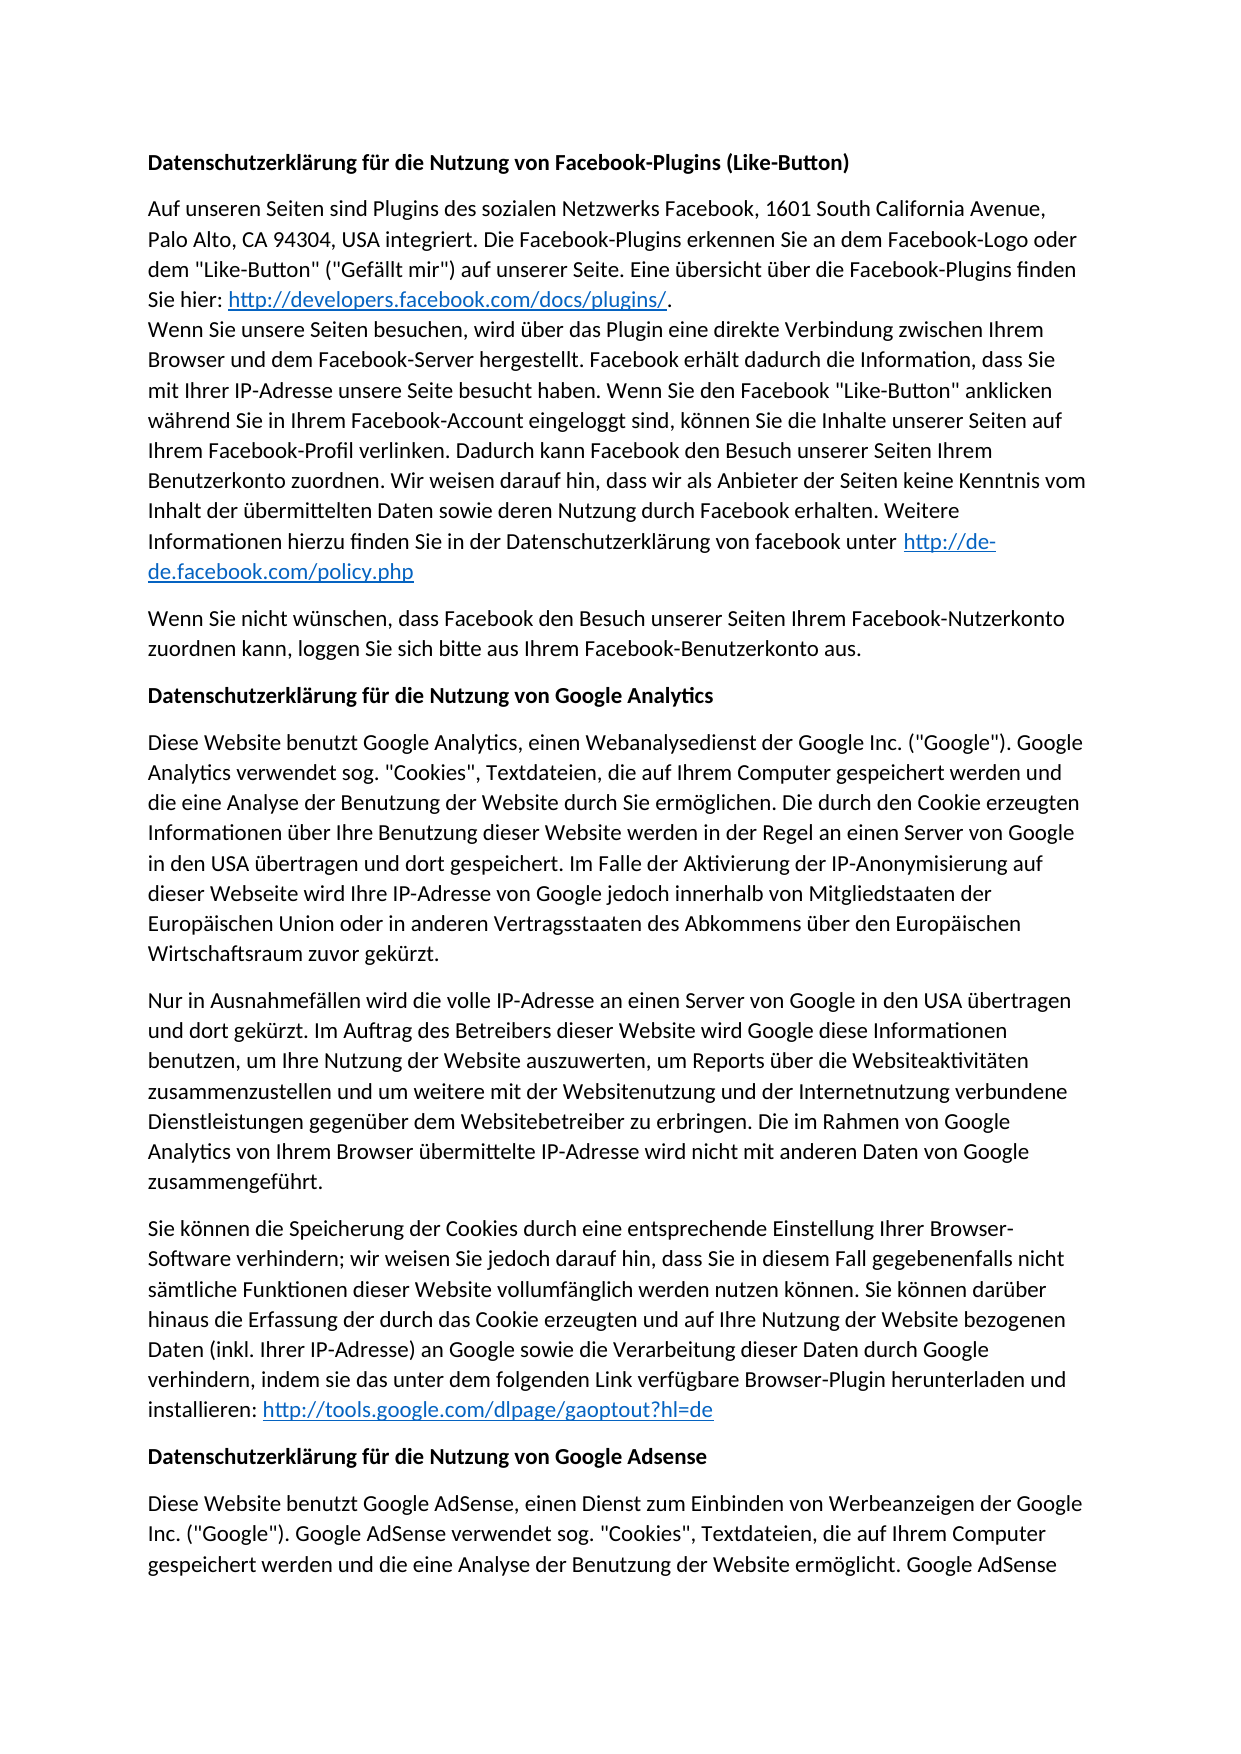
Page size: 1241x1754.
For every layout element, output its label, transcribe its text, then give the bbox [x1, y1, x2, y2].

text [148, 1489, 1093, 1578]
text Datenschutzerklärung für die Nutzung von Facebook-Plugins (Like-Button) [148, 148, 1093, 176]
text Datenschutzerklärung für die Nutzung von Google Adsense [148, 1442, 1093, 1470]
text Auf unseren Seiten sind Plugins des sozialen Netzwerks Facebook, 1601 South California Avenue, Palo Alto, CA 94304, USA integriert. Die Facebook-Plugins erkennen Sie an dem Facebook-Logo oder dem "Like-Button" ("Gefällt mir") auf unserer Seite. Eine übersicht über die Facebook-Plugins finden Sie hier: http://developers.facebook.com/docs/plugins/. Wenn Sie unsere Seiten besuchen, wird über das Plugin eine direkte Verbindung zwischen Ihrem Browser und dem Facebook-Server hergestellt. Facebook erhält dadurch die Information, dass Sie mit Ihrer IP-Adresse unsere Seite besucht haben. Wenn Sie den Facebook "Like-Button" anklicken während Sie in Ihrem Facebook-Account eingeloggt sind, können Sie die Inhalte unserer Seiten auf Ihrem Facebook-Profil verlinken. Dadurch kann Facebook den Besuch unserer Seiten Ihrem Benutzerkonto zuordnen. Wir weisen darauf hin, dass wir als Anbieter der Seiten keine Kenntnis vom Inhalt der übermittelten Daten sowie deren Nutzung durch Facebook erhalten. Weitere Informationen hierzu finden Sie in der Datenschutzerklärung von facebook unter http://de-de.facebook.com/policy.php [148, 194, 1093, 585]
text Nur in Ausnahmefällen wird die volle IP-Adresse an einen Server von Google in den USA übertragen und dort gekürzt. Im Auftrag des Betreibers dieser Website wird Google diese Informationen benutzen, um Ihre Nutzung der Website auszuwerten, um Reports über die Websiteaktivitäten zusammenzustellen und um weitere mit der Websitenutzung und der Internetnutzung verbundene Dienstleistungen gegenüber dem Websitebetreiber zu erbringen. Die im Rahmen von Google Analytics von Ihrem Browser übermittelte IP-Adresse wird nicht mit anderen Daten von Google zusammengeführt. [148, 986, 1093, 1195]
text Wenn Sie nicht wünschen, dass Facebook den Besuch unserer Seiten Ihrem Facebook-Nutzerkonto zuordnen kann, loggen Sie sich bitte aus Ihrem Facebook-Benutzerkonto aus. [148, 604, 1093, 662]
text Diese Website benutzt Google Analytics, einen Webanalysedienst der Google Inc. ("Google"). Google Analytics verwendet sog. "Cookies", Textdateien, die auf Ihrem Computer gespeichert werden und die eine Analyse der Benutzung der Website durch Sie ermöglichen. Die durch den Cookie erzeugten Informationen über Ihre Benutzung dieser Website werden in der Regel an einen Server von Google in den USA übertragen und dort gespeichert. Im Falle der Aktivierung der IP-Anonymisierung auf dieser Webseite wird Ihre IP-Adresse von Google jedoch innerhalb von Mitgliedstaaten der Europäischen Union oder in anderen Vertragsstaaten des Abkommens über den Europäischen Wirtschaftsraum zuvor gekürzt. [148, 728, 1093, 967]
text Sie können die Speicherung der Cookies durch eine entsprechende Einstellung Ihrer Browser-Software verhindern; wir weisen Sie jedoch darauf hin, dass Sie in diesem Fall gegebenenfalls nicht sämtliche Funktionen dieser Website vollumfänglich werden nutzen können. Sie können darüber hinaus die Erfassung der durch das Cookie erzeugten und auf Ihre Nutzung der Website bezogenen Daten (inkl. Ihrer IP-Adresse) an Google sowie die Verarbeitung dieser Daten durch Google verhindern, indem sie das unter dem folgenden Link verfügbare Browser-Plugin herunterladen und installieren: http://tools.google.com/dlpage/gaoptout?hl=de [148, 1214, 1093, 1423]
text Datenschutzerklärung für die Nutzung von Google Analytics [148, 681, 1093, 709]
